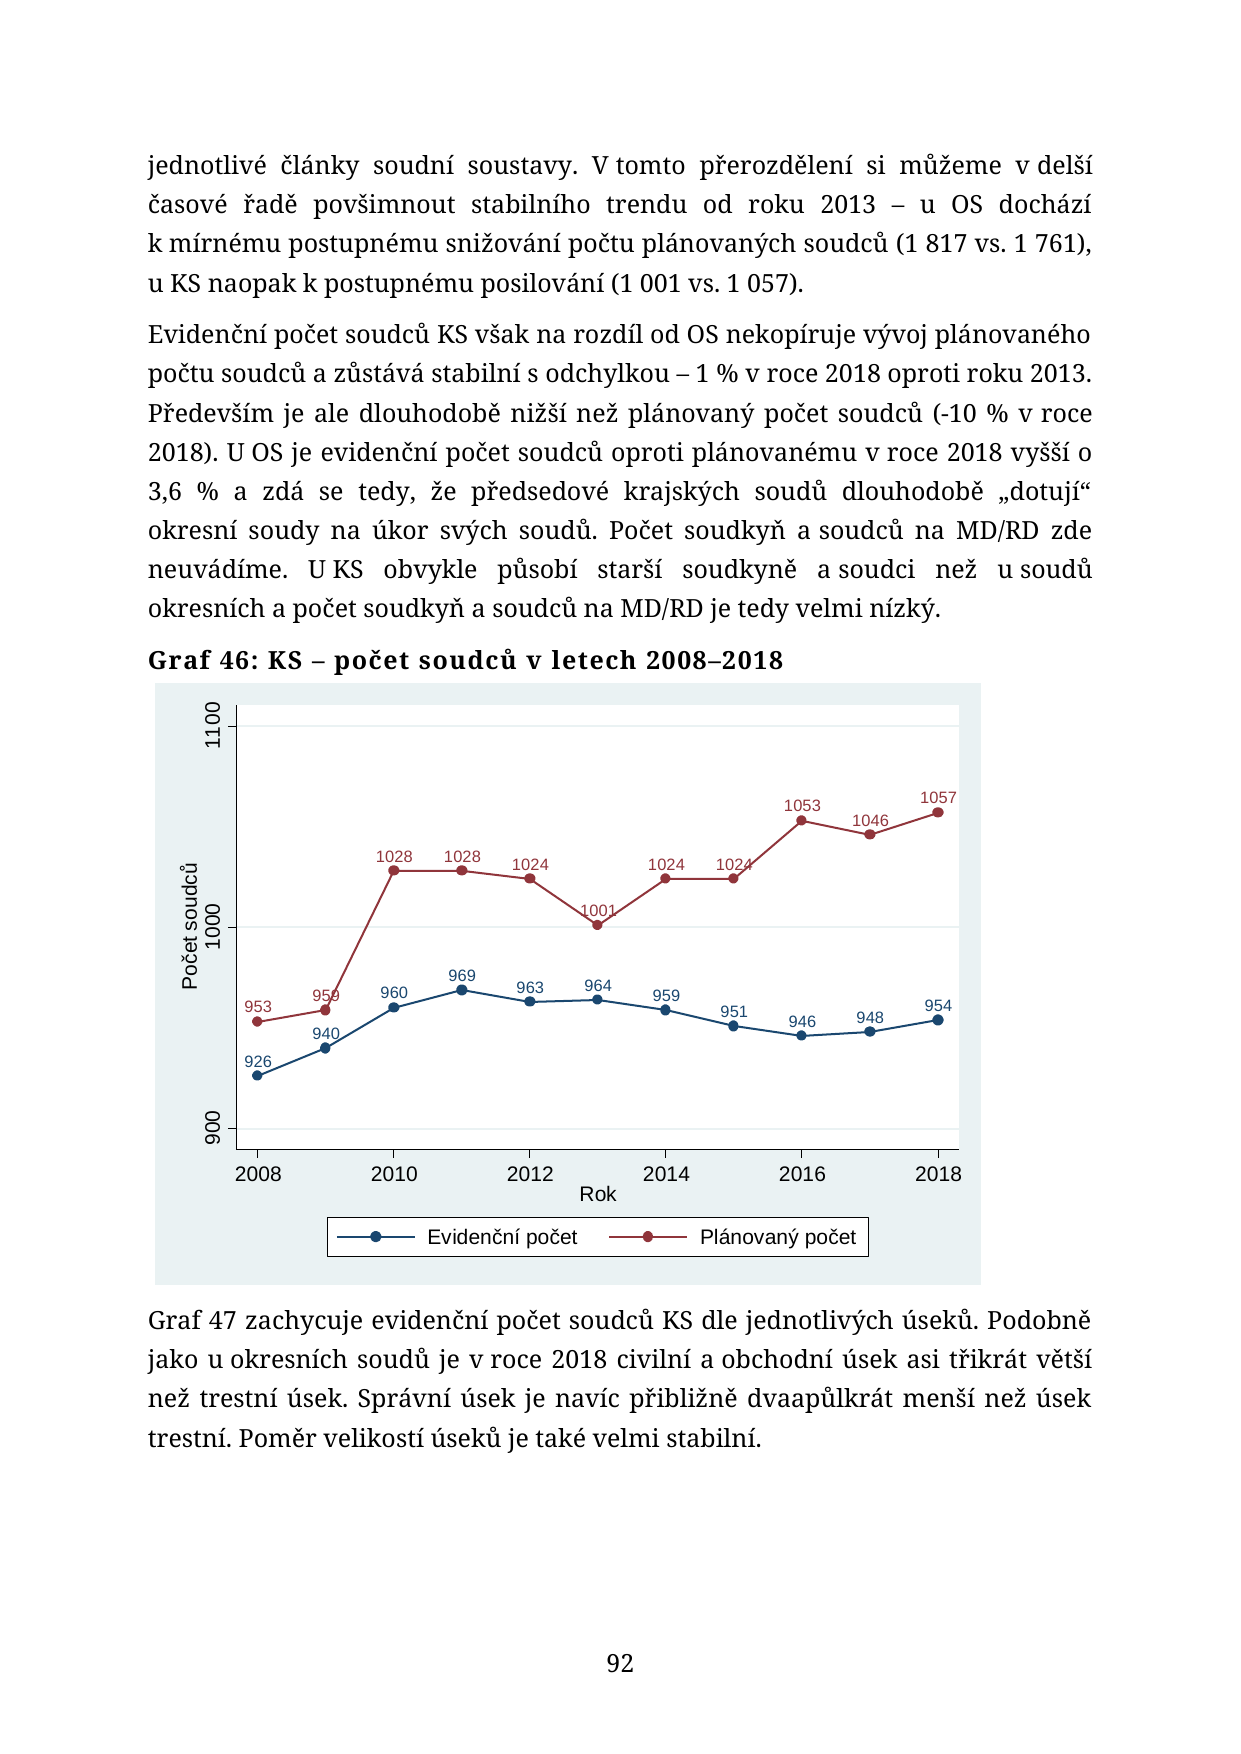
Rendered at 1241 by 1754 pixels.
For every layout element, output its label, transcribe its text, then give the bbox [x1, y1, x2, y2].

subtitle Graf 46: KS – počet soudců v letech 2008–2018 [148, 643, 1092, 677]
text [148, 148, 1092, 299]
text Evidenční počet soudců KS však na rozdíl od OS nekopíruje vývoj plánovaného počtu soudců a zůstává stabilní s odchylkou – 1 % v roce 2018 oproti roku 2013. Především je ale dlouhodobě nižší než plánovaný počet soudců (-10 % v roce 2018). U OS je evidenční počet soudců oproti plánovanému v roce 2018 vyšší o 3,6 % a zdá se tedy, že předsedové krajských soudů dlouhodobě „dotují“ okresní soudy na úkor svých soudů. Počet soudkyň a soudců na MD/RD zde neuvádíme. U KS obvykle působí starší soudkyně a soudci než u soudů okresních a počet soudkyň a soudců na MD/RD je tedy velmi nízký. [148, 317, 1092, 625]
text Graf 47 zachycuje evidenční počet soudců KS dle jednotlivých úseků. Podobně jako u okresních soudů je v roce 2018 civilní a obchodní úsek asi třikrát větší než trestní úsek. Správní úsek je navíc přibližně dvaapůlkrát menší než úsek trestní. Poměr velikostí úseků je také velmi stabilní. [148, 1303, 1092, 1454]
